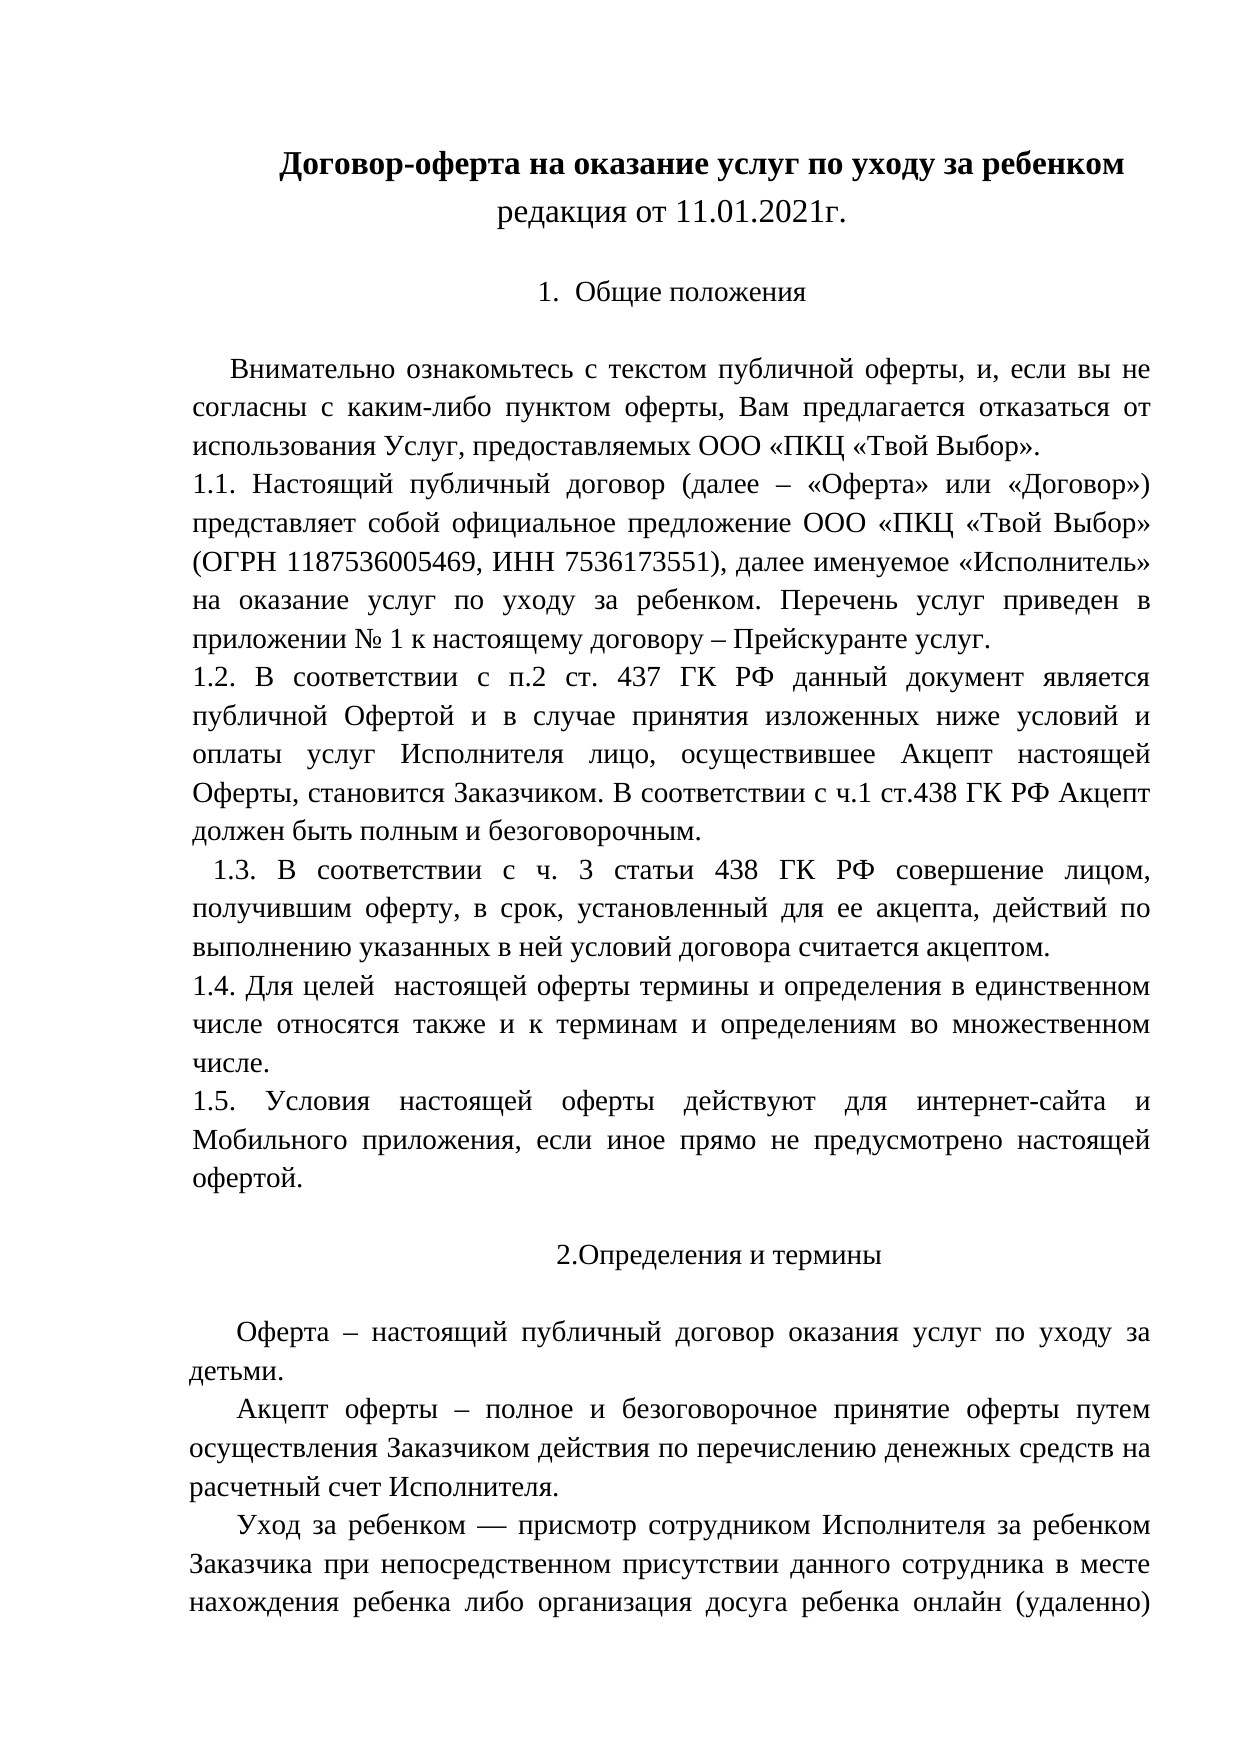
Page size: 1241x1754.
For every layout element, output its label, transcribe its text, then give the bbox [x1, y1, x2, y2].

text 1.4. Для целей настоящей оферты термины и определения в единственном числе относятся также и к терминам и определениям во множественном числе. [192, 968, 1152, 1078]
list Общие положения [192, 274, 1152, 307]
text 1.5. Условия настоящей оферты действуют для интернет-сайта и Мобильного приложения, если иное прямо не предусмотрено настоящей офертой. [192, 1083, 1152, 1194]
text редакция от 11.01.2021г. [192, 191, 1152, 230]
text Акцепт оферты – полное и безоговорочное принятие оферты путем осуществления Заказчиком действия по перечислению денежных средств на расчетный счет Исполнителя. [189, 1392, 1152, 1502]
text 1.2. В соответствии с п.2 ст. 437 ГК РФ данный документ является публичной Офертой и в случае принятия изложенных ниже условий и оплаты услуг Исполнителя лицо, осуществившее Акцепт настоящей Оферты, становится Заказчиком. В соответствии с ч.1 ст.438 ГК РФ Акцепт должен быть полным и безоговорочным. [192, 659, 1152, 847]
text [189, 1507, 1152, 1618]
text Оферта – настоящий публичный договор оказания услуг по уходу за детьми. [189, 1314, 1152, 1387]
text 2.Определения и термины [287, 1237, 1152, 1271]
list Договор-оферта на оказание услуг по уходу за ребенком [177, 143, 1152, 181]
text Внимательно ознакомьтесь с текстом публичной оферты, и, если вы не согласны с каким-либо пунктом оферты, Вам предлагается отказаться от использования Услуг, предоставляемых ООО «ПКЦ «Твой Выбор». [192, 351, 1152, 462]
text 1.3. В соответствии с ч. 3 статьи 438 ГК РФ совершение лицом, получившим оферту, в срок, установленный для ее акцепта, действий по выполнению указанных в ней условий договора считается акцептом. [192, 852, 1152, 963]
text 1.1. Настоящий публичный договор (далее – «Оферта» или «Договор») представляет собой официальное предложение ООО «ПКЦ «Твой Выбор» (ОГРН 1187536005469, ИНН 7536173551), далее именуемое «Исполнитель» на оказание услуг по уходу за ребенком. Перечень услуг приведен в приложении № 1 к настоящему договору – Прейскуранте услуг. [192, 467, 1152, 654]
